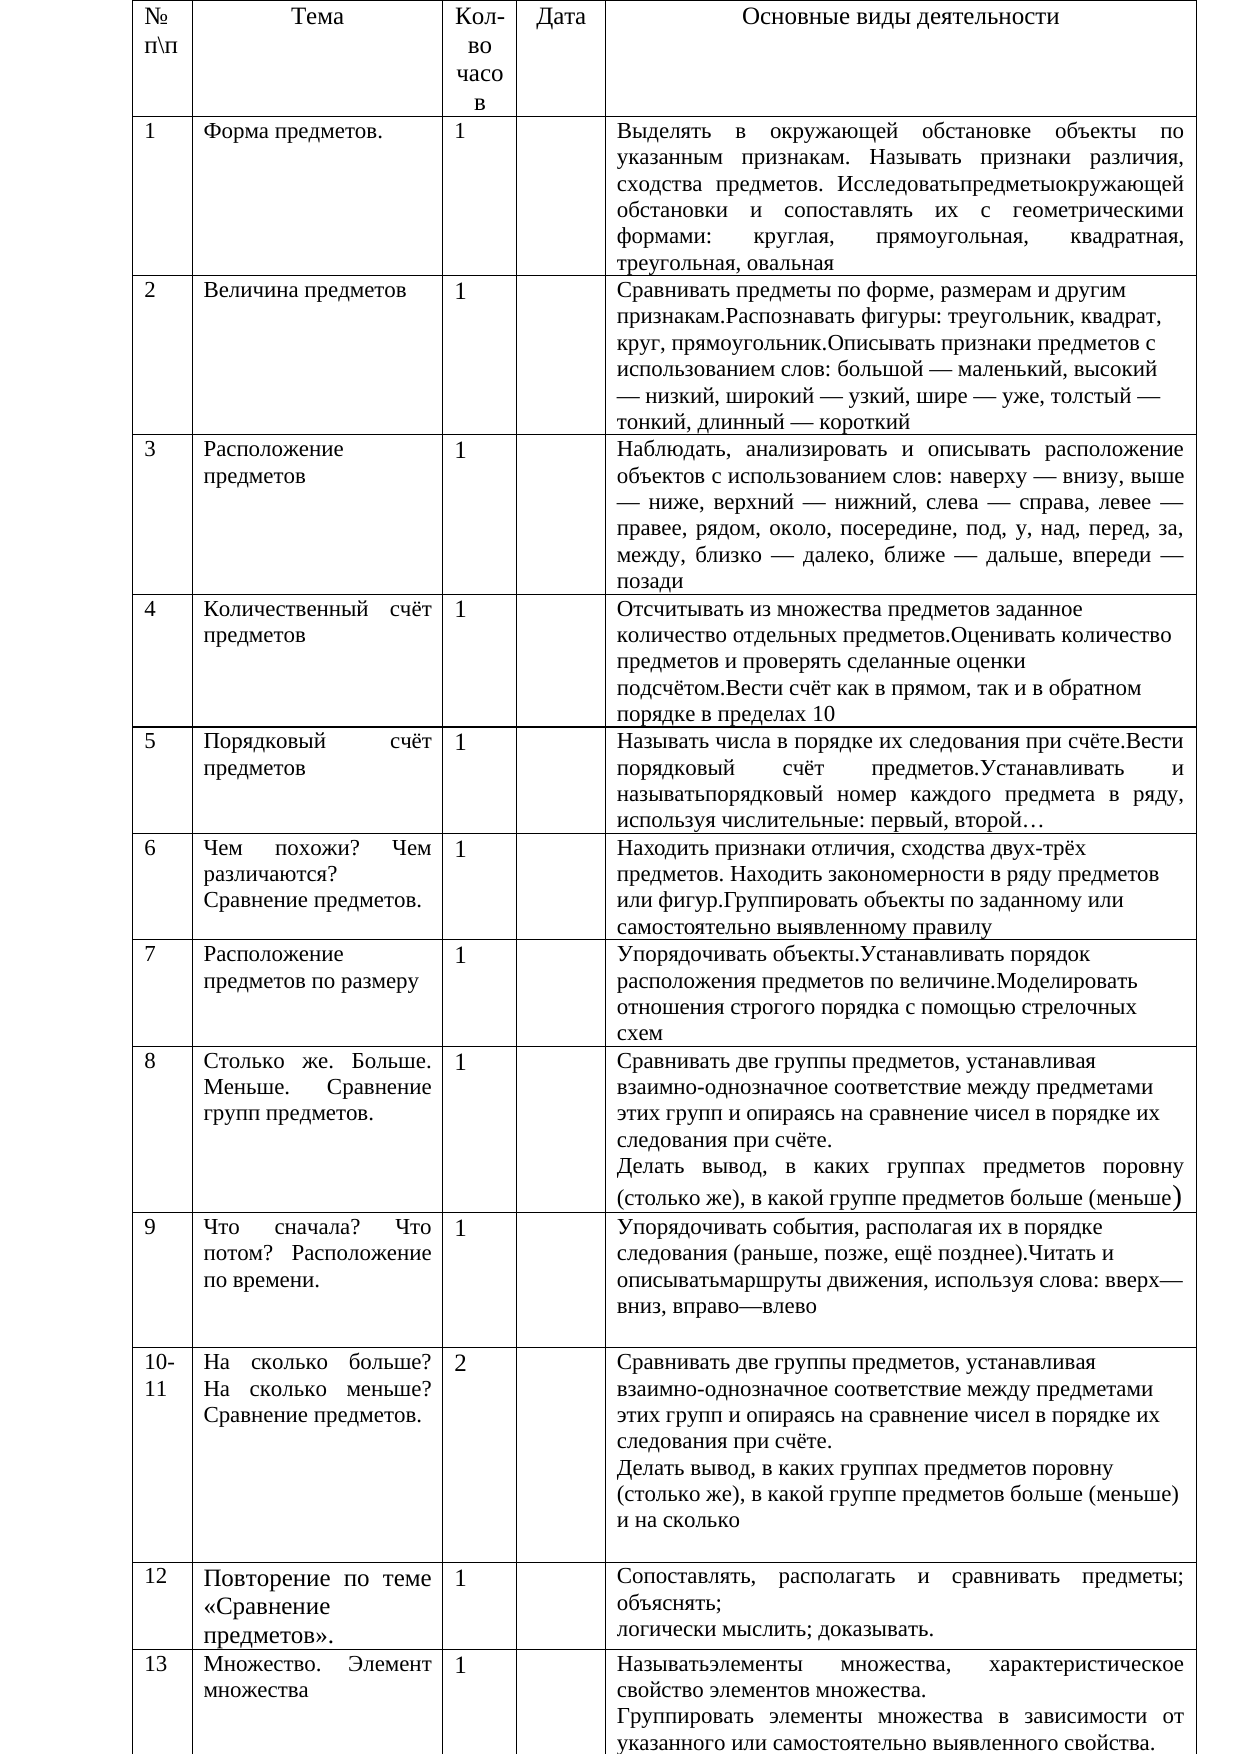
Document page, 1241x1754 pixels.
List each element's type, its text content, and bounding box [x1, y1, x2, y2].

table_cell Расположение предметов [193, 435, 442, 593]
table_cell Величина предметов [193, 276, 442, 434]
table_cell 13 [133, 1650, 192, 1754]
table_cell Упорядочивать объекты.Устанавливать порядок расположения предметов по величине.Моделировать отношения строгого порядка с помощью стрелочных схем [606, 940, 1196, 1046]
table_cell Повторение по теме «Сравнение предметов». [193, 1563, 442, 1649]
table_cell Сопоставлять, располагать и сравнивать предметы; объяснять; логически мыслить; доказывать. [606, 1563, 1196, 1649]
table_cell 2 [133, 276, 192, 434]
table_cell [517, 435, 605, 593]
table_cell 1 [443, 595, 516, 726]
table_cell 6 [133, 834, 192, 939]
table_cell 1 [133, 117, 192, 275]
table_cell Выделять в окружающей обстановке объекты по указанным признакам. Называть признаки различия, сходства предметов. Исследоватьпредметыокружающей обстановки и сопоставлять их с геометрическими формами: круглая, прямоугольная, квадратная, треугольная, овальная [606, 117, 1196, 275]
table_cell На сколько больше? На сколько меньше? Сравнение предметов. [193, 1348, 442, 1562]
table_cell [517, 276, 605, 434]
table_cell 5 [133, 728, 192, 833]
table_cell Отсчитывать из множества предметов заданное количество отдельных предметов.Оценивать количество предметов и проверять сделанные оценки подсчётом.Вести счёт как в прямом, так и в обратном порядке в пределах 10 [606, 595, 1196, 726]
table_header Основные виды деятельности [606, 1, 1196, 116]
table_cell 1 [443, 1563, 516, 1649]
table_cell Находить признаки отличия, сходства двух-трёх предметов. Находить закономерности в ряду предметов или фигур.Группировать объекты по заданному или самостоятельно выявленному правилу [606, 834, 1196, 939]
table_cell 7 [133, 940, 192, 1046]
table_cell Порядковый счёт предметов [193, 728, 442, 833]
table_cell Называтьэлементы множества, характеристическое свойство элементов множества. Группировать элементы множества в зависимости от указанного или самостоятельно выявленного свойства. Задаватьмножество наглядно или перечислением его элементов. Устанавливать равные множества [606, 1650, 1196, 1754]
table_cell [517, 117, 605, 275]
table_cell Сравнивать предметы по форме, размерам и другим признакам.Распознавать фигуры: треугольник, квадрат, круг, прямоугольник.Описывать признаки предметов с использованием слов: большой — маленький, высокий — низкий, широкий — узкий, шире — уже, толстый — тонкий, длинный — короткий [606, 276, 1196, 434]
table_cell 4 [133, 595, 192, 726]
table_cell [517, 1213, 605, 1347]
table_cell 1 [443, 834, 516, 939]
table_cell 10-11 [133, 1348, 192, 1562]
table_cell [517, 1563, 605, 1649]
table_header № п\п [133, 1, 192, 116]
table_cell [517, 1348, 605, 1562]
table_header Дата [517, 1, 605, 116]
table_cell [517, 595, 605, 726]
table_cell [517, 1650, 605, 1754]
table_cell 1 [443, 117, 516, 275]
table_cell Чем похожи? Чем различаются? Сравнение предметов. [193, 834, 442, 939]
table_cell 1 [443, 276, 516, 434]
table_cell Расположение предметов по размеру [193, 940, 442, 1046]
table_cell [517, 940, 605, 1046]
table_cell 1 [443, 1213, 516, 1347]
table_cell Форма предметов. [193, 117, 442, 275]
table_cell 12 [133, 1563, 192, 1649]
table_cell 1 [443, 1650, 516, 1754]
table_cell Наблюдать, анализировать и описывать расположение объектов с использованием слов: наверху — внизу, выше — ниже, верхний — нижний, слева — справа, левее — правее, рядом, около, посередине, под, у, над, перед, за, между, близко — далеко, ближе — дальше, впереди — позади [606, 435, 1196, 593]
table_cell Что сначала? Что потом? Расположение по времени. [193, 1213, 442, 1347]
table_cell 1 [443, 940, 516, 1046]
table_cell [517, 728, 605, 833]
table_cell 2 [443, 1348, 516, 1562]
table_header Тема [193, 1, 442, 116]
table_cell 1 [443, 728, 516, 833]
table_cell [517, 1047, 605, 1212]
table_cell Упорядочивать события, располагая их в порядке следования (раньше, позже, ещё позднее).Читать и описыватьмаршруты движения, используя слова: вверх—вниз, вправо—влево [606, 1213, 1196, 1347]
table_cell 9 [133, 1213, 192, 1347]
table_cell Столько же. Больше. Меньше. Сравнение групп предметов. [193, 1047, 442, 1212]
table_cell [517, 834, 605, 939]
table_cell 3 [133, 435, 192, 593]
table_cell Количественный счёт предметов [193, 595, 442, 726]
table_header Кол-во часов [443, 1, 516, 116]
table_cell Сравнивать две группы предметов, устанавливая взаимно-однозначное соответствие между предметами этих групп и опираясь на сравнение чисел в порядке их следования при счёте. Делать вывод, в каких группах предметов поровну (столько же), в какой группе предметов больше (меньше) и на сколько [606, 1348, 1196, 1562]
table_cell 1 [443, 435, 516, 593]
table_cell Множество. Элемент множества [193, 1650, 442, 1754]
table_cell Сравнивать две группы предметов, устанавливая взаимно-однозначное соответствие между предметами этих групп и опираясь на сравнение чисел в порядке их следования при счёте. Делать вывод, в каких группах предметов поровну (столько же), в какой группе предметов больше (меньше) [606, 1047, 1196, 1212]
table_cell 8 [133, 1047, 192, 1212]
table_cell Называть числа в порядке их следования при счёте.Вести порядковый счёт предметов.Устанавливать и называтьпорядковый номер каждого предмета в ряду, используя числительные: первый, второй… [606, 728, 1196, 833]
table_cell 1 [443, 1047, 516, 1212]
